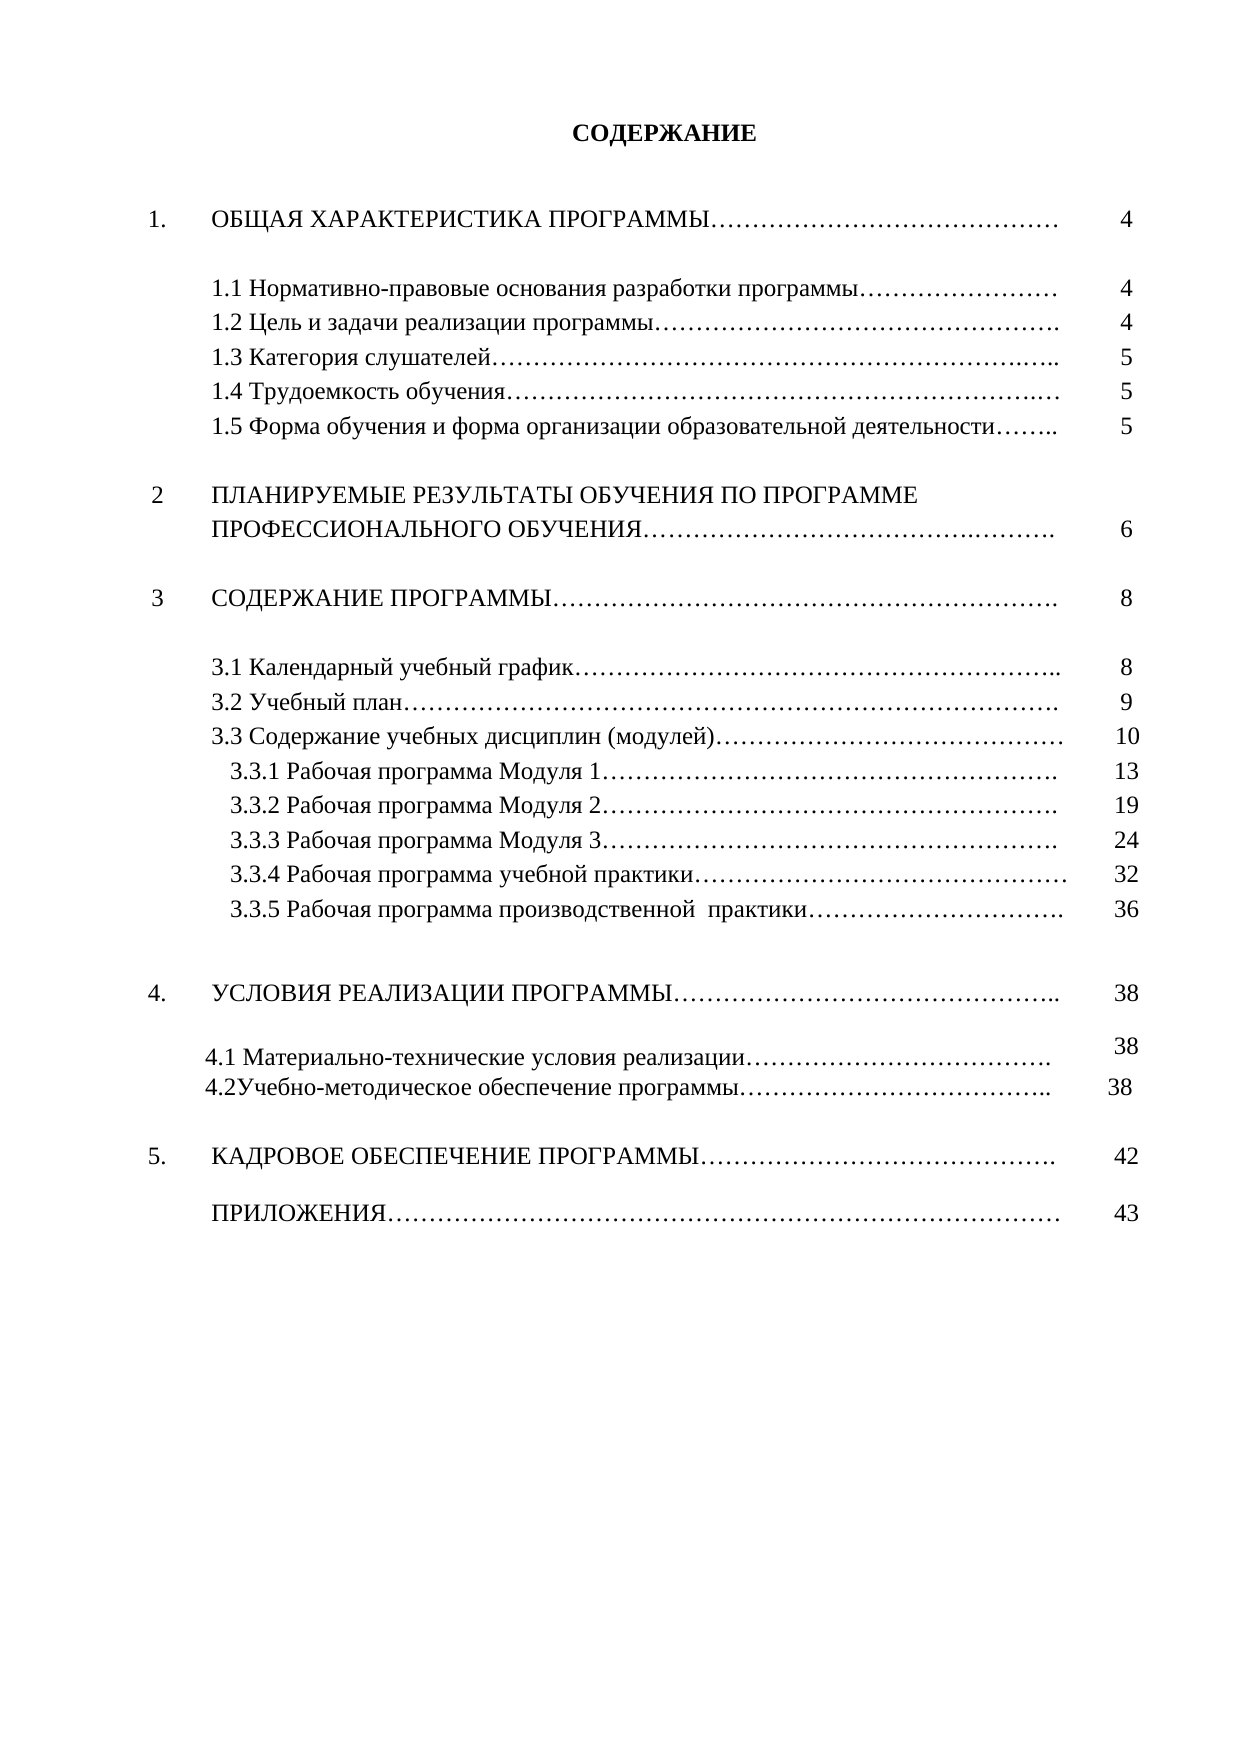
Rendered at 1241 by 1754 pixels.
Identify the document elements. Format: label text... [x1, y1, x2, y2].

text 1.1 Нормативно-правовые основания разработки программы…………………… 4 [211, 273, 1181, 302]
text ПРИЛОЖЕНИЯ……………………………………………………………………… 43 [211, 1198, 1181, 1227]
text 3.3.1 Рабочая программа Модуля 1………………………………………………. 13 3.3.2 Рабочая программа Модуля 2………………………………………………. 19 3.3.3 Рабочая программа Модуля 3………………………………………………. 24 3.3.4 Рабочая программа учебной практики……………………………………… 32 3.3.5 Рабочая программа производственной практики…………………………. 36 [230, 756, 1181, 922]
text 3.1 Календарный учебный график………………………………………………….. 8 [211, 652, 1181, 681]
text 2 ПЛАНИРУЕМЫЕ РЕЗУЛЬТАТЫ ОБУЧЕНИЯ ПО ПРОГРАММЕ ПРОФЕССИОНАЛЬНОГО ОБУЧЕНИЯ………………………………….………. 6 [151, 480, 1181, 543]
text 3 СОДЕРЖАНИЕ ПРОГРАММЫ……………………………………………………. 8 [151, 583, 1181, 612]
text 1.3 Категория слушателей……………………………………………………….….. 5 [211, 342, 1181, 371]
text 1.2 Цель и задачи реализации программы…………………………………………. 4 [211, 307, 1181, 336]
text 3.3 Содержание учебных дисциплин (модулей)…………………………………… 10 [211, 721, 1181, 750]
text 1.4 Трудоемкость обучения……………………………………………………….… 5 [211, 376, 1181, 405]
text 4.1 Материально-технические условия реализации………………………………. 38 4.2Учебно-методическое обеспечение программы……………………………….. 38 [205, 1035, 1181, 1101]
text 3.2 Учебный план……………………………………………………………………. 9 [211, 687, 1181, 716]
text 5. КАДРОВОЕ ОБЕСПЕЧЕНИЕ ПРОГРАММЫ……………………………………. 42 [148, 1141, 1181, 1170]
text 1. ОБЩАЯ ХАРАКТЕРИСТИКА ПРОГРАММЫ…………………………………… 4 [148, 204, 1181, 233]
text СОДЕРЖАНИЕ [148, 118, 1181, 147]
text 1.5 Форма обучения и форма организации образовательной деятельности…….. 5 [211, 411, 1181, 439]
text 4. УСЛОВИЯ РЕАЛИЗАЦИИ ПРОГРАММЫ……………………………………….. 38 [148, 978, 1181, 1007]
